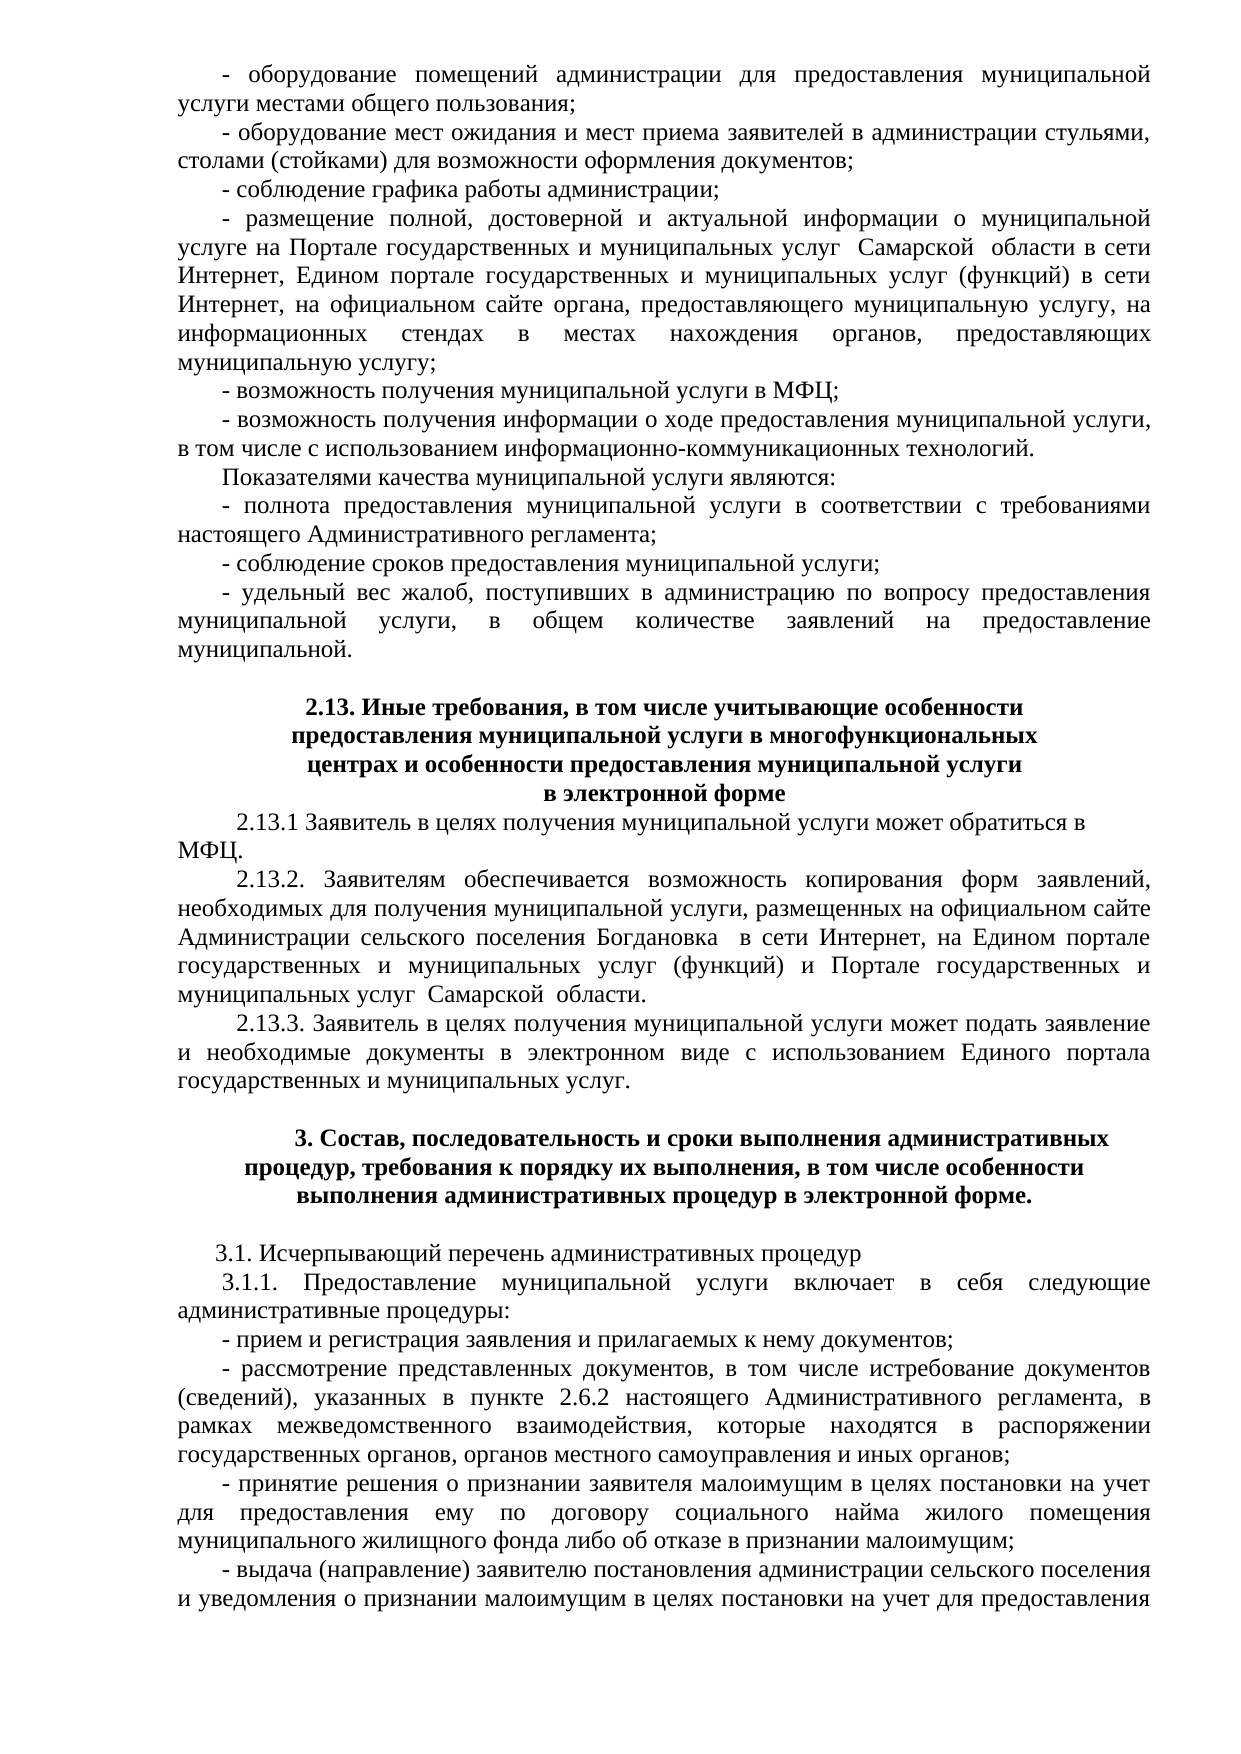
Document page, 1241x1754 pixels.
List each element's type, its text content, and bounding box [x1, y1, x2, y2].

text 2.13.3. Заявитель в целях получения муниципальной услуги может подать заявление и необходимые документы в электронном виде с использованием Единого портала государственных и муниципальных услуг. [177, 1008, 1152, 1094]
text - рассмотрение представленных документов, в том числе истребование документов (сведений), указанных в пункте 2.6.2 настоящего Административного регламента, в рамках межведомственного взаимодействия, которые находятся в распоряжении государственных органов, органов местного самоуправления и иных органов; [177, 1353, 1152, 1468]
text - размещение полной, достоверной и актуальной информации о муниципальной услуге на Портале государственных и муниципальных услуг Самарской области в сети Интернет, Едином портале государственных и муниципальных услуг (функций) в сети Интернет, на официальном сайте органа, предоставляющего муниципальную услугу, на информационных стендах в местах нахождения органов, предоставляющих муниципальную услугу; [177, 203, 1152, 375]
text центрах и особенности предоставления муниципальной услуги [177, 749, 1152, 778]
text - соблюдение сроков предоставления муниципальной услуги; [177, 548, 1152, 577]
text 3.1.1. Предоставление муниципальной услуги включает в себя следующие административные процедуры: [177, 1267, 1152, 1324]
text предоставления муниципальной услуги в многофункциональных [177, 720, 1152, 749]
text 3.1. Исчерпывающий перечень административных процедур [177, 1238, 1152, 1267]
text - удельный вес жалоб, поступивших в администрацию по вопросу предоставления муниципальной услуги, в общем количестве заявлений на предоставление муниципальной. [177, 577, 1152, 663]
text - оборудование помещений администрации для предоставления муниципальной услуги местами общего пользования; [177, 59, 1152, 117]
text - возможность получения муниципальной услуги в МФЦ; [177, 375, 1152, 404]
text - соблюдение графика работы администрации; [177, 174, 1152, 203]
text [177, 1554, 1152, 1612]
text 2.13.2. Заявителям обеспечивается возможность копирования форм заявлений, необходимых для получения муниципальной услуги, размещенных на официальном сайте Администрации сельского поселения Богдановка в сети Интернет, на Едином портале государственных и муниципальных услуг (функций) и Портале государственных и муниципальных услуг Самарской области. [177, 864, 1152, 1008]
text - возможность получения информации о ходе предоставления муниципальной услуги, в том числе с использованием информационно-коммуникационных технологий. [177, 404, 1152, 462]
text в электронной форме [177, 778, 1152, 807]
text - прием и регистрация заявления и прилагаемых к нему документов; [177, 1324, 1152, 1353]
text - оборудование мест ожидания и мест приема заявителей в администрации стульями, столами (стойками) для возможности оформления документов; [177, 117, 1152, 174]
text 2.13. Иные требования, в том числе учитывающие особенности [177, 692, 1152, 720]
text - полнота предоставления муниципальной услуги в соответствии с требованиями настоящего Административного регламента; [177, 490, 1152, 548]
text 3. Состав, последовательность и сроки выполнения административных процедур, требования к порядку их выполнения, в том числе особенности выполнения административных процедур в электронной форме. [177, 1123, 1152, 1209]
text 2.13.1 Заявитель в целях получения муниципальной услуги может обратиться в МФЦ. [177, 807, 1152, 864]
text Показателями качества муниципальной услуги являются: [177, 462, 1152, 490]
text - принятие решения о признании заявителя малоимущим в целях постановки на учет для предоставления ему по договору социального найма жилого помещения муниципального жилищного фонда либо об отказе в признании малоимущим; [177, 1468, 1152, 1554]
